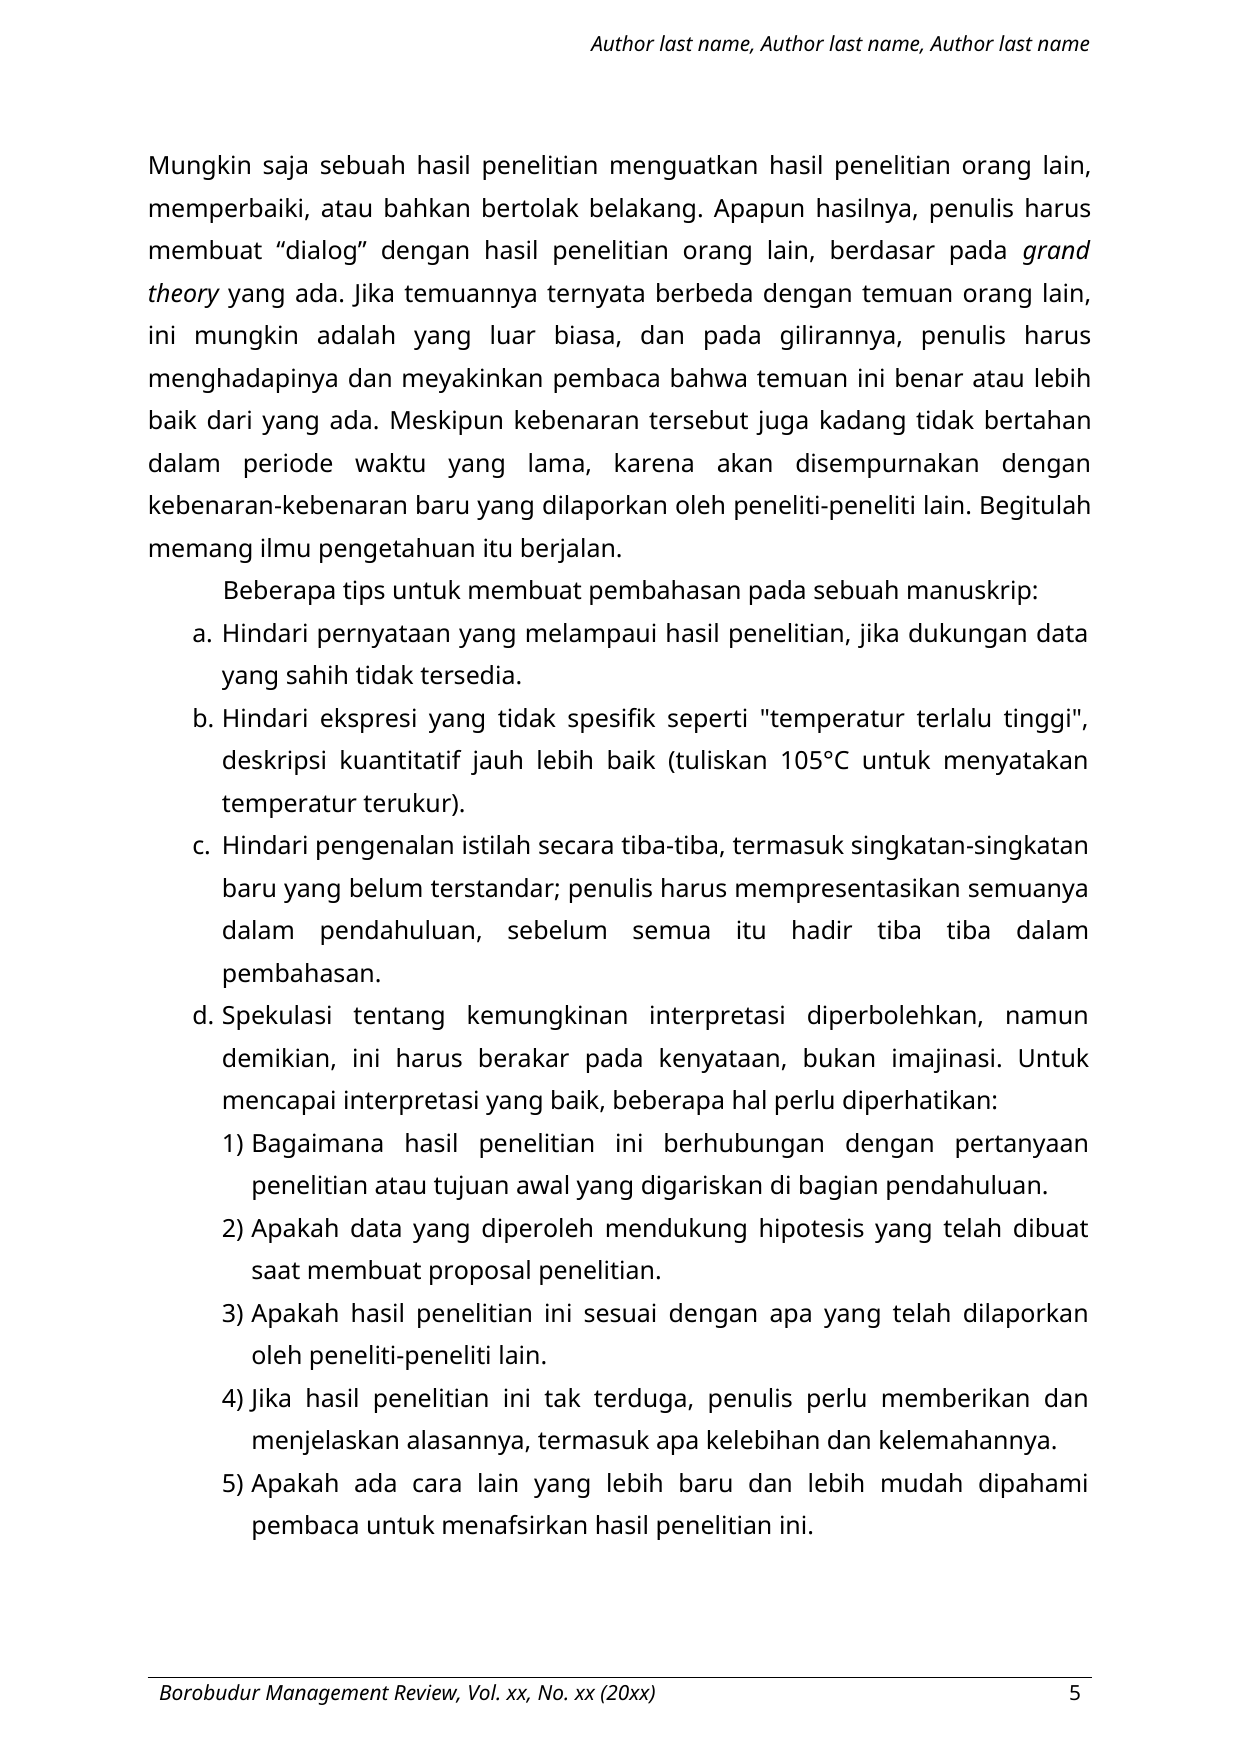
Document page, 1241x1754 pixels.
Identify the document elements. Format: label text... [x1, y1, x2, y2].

list Spekulasi tentang kemungkinan interpretasi diperbolehkan, namun demikian, ini harus berakar pada kenyataan, bukan imajinasi. Untuk mencapai interpretasi yang baik, beberapa hal perlu diperhatikan: [192, 998, 1089, 1117]
list Jika hasil penelitian ini tak terduga, penulis perlu memberikan dan menjelaskan alasannya, termasuk apa kelebihan dan kelemahannya. [222, 1380, 1089, 1457]
text Beberapa tips untuk membuat pembahasan pada sebuah manuskrip: [148, 573, 1092, 607]
list Apakah ada cara lain yang lebih baru dan lebih mudah dipahami pembaca untuk menafsirkan hasil penelitian ini. [222, 1465, 1089, 1542]
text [148, 148, 1092, 564]
list Hindari pernyataan yang melampaui hasil penelitian, jika dukungan data yang sahih tidak tersedia. [192, 615, 1089, 692]
list Apakah hasil penelitian ini sesuai dengan apa yang telah dilaporkan oleh peneliti-peneliti lain. [222, 1295, 1089, 1372]
list Apakah data yang diperoleh mendukung hipotesis yang telah dibuat saat membuat proposal penelitian. [222, 1210, 1089, 1287]
list Hindari pengenalan istilah secara tiba-tiba, termasuk singkatan-singkatan baru yang belum terstandar; penulis harus mempresentasikan semuanya dalam pendahuluan, sebelum semua itu hadir tiba tiba dalam pembahasan. [192, 828, 1089, 989]
list Bagaimana hasil penelitian ini berhubungan dengan pertanyaan penelitian atau tujuan awal yang digariskan di bagian pendahuluan. [222, 1125, 1089, 1202]
list Hindari ekspresi yang tidak spesifik seperti "temperatur terlalu tinggi", deskripsi kuantitatif jauh lebih baik (tuliskan 105°C untuk menyatakan temperatur terukur). [192, 700, 1089, 819]
